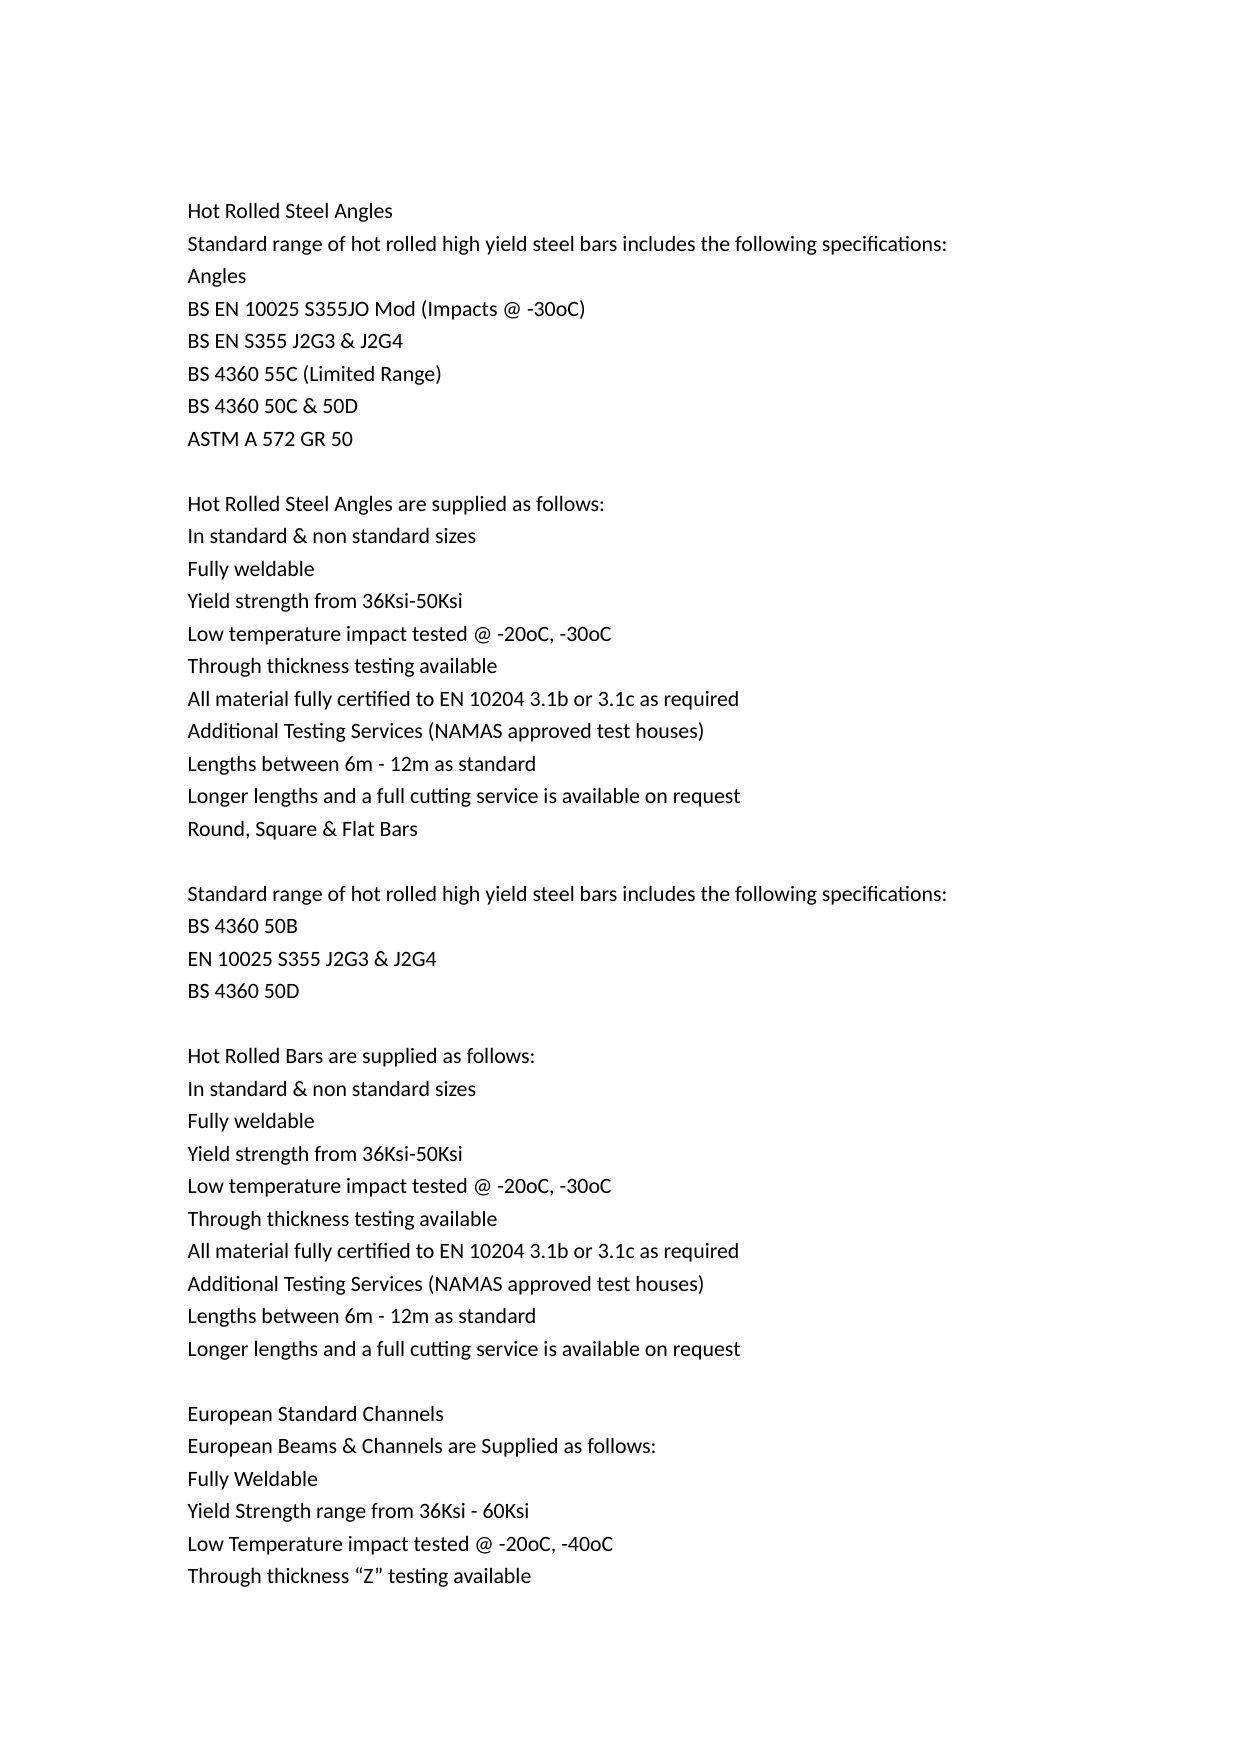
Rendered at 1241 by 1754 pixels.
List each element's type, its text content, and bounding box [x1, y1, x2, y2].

text All material fully certified to EN 10204 3.1b or 3.1c as required [187, 1234, 1053, 1267]
text BS 4360 55C () [187, 357, 1053, 389]
text Additional Testing Services (NAMAS approved test houses) [187, 1267, 1053, 1299]
text Lengths between 6m - 12m as standard [187, 747, 1053, 779]
text EN 10025 S355 J2G3 & J2G4 [187, 942, 1053, 974]
text Additional Testing Services (NAMAS approved test houses) [187, 714, 1053, 747]
text Round, Square & Flat Bars [187, 812, 1053, 844]
text BS 4360 50D [187, 974, 1053, 1007]
text Hot Rolled Steel Angles [187, 194, 1053, 227]
text Through thickness testing available [187, 1202, 1053, 1234]
text Through thickness testing available [187, 649, 1053, 682]
text Hot Rolled Bars are supplied as follows: [187, 1039, 1053, 1072]
text BS 4360 50C & 50D [187, 389, 1053, 422]
text Standard range of hot rolled high yield steel bars includes the following specifications: [187, 877, 1053, 909]
text Fully weldable [187, 552, 1053, 584]
text Low temperature impact tested @ -20oC, -30oC [187, 617, 1053, 649]
text BS EN S355 J2G3 & J2G4 [187, 324, 1053, 357]
text BS EN 10025 S355JO Mod (Impacts @ -30oC) [187, 292, 1053, 324]
text All material fully certified to EN 10204 3.1b or 3.1c as required [187, 682, 1053, 714]
text Fully weldable [187, 1104, 1053, 1137]
text Longer lengths and a full cutting service is available on request [187, 1332, 1053, 1364]
text Lengths between 6m - 12m as standard [187, 1299, 1053, 1332]
text Yield Strength range from 36Ksi - 60Ksi [187, 1494, 1053, 1527]
text In standard & non standard sizes [187, 519, 1053, 552]
text Longer lengths and a full cutting service is available on request [187, 779, 1053, 812]
text Low Temperature impact tested @ -20oC, -40oC [187, 1527, 1053, 1559]
text In standard & non standard sizes [187, 1072, 1053, 1104]
text European Standard Channels [187, 1397, 1053, 1429]
text Fully Weldable [187, 1462, 1053, 1494]
text Standard range of hot rolled high yield steel bars includes the following specifications: [187, 227, 1053, 259]
text Through thickness “Z” testing available [187, 1559, 1053, 1592]
text Angles [187, 259, 1053, 292]
text Yield strength from 36Ksi-50Ksi [187, 584, 1053, 617]
text Yield strength from 36Ksi-50Ksi [187, 1137, 1053, 1169]
text ASTM A 572 GR 50 [187, 422, 1053, 454]
text Low temperature impact tested @ -20oC, -30oC [187, 1169, 1053, 1202]
text European Beams & Channels are Supplied as follows: [187, 1429, 1053, 1462]
text BS 4360 50B [187, 909, 1053, 942]
text Hot Rolled Steel Angles are supplied as follows: [187, 487, 1053, 519]
